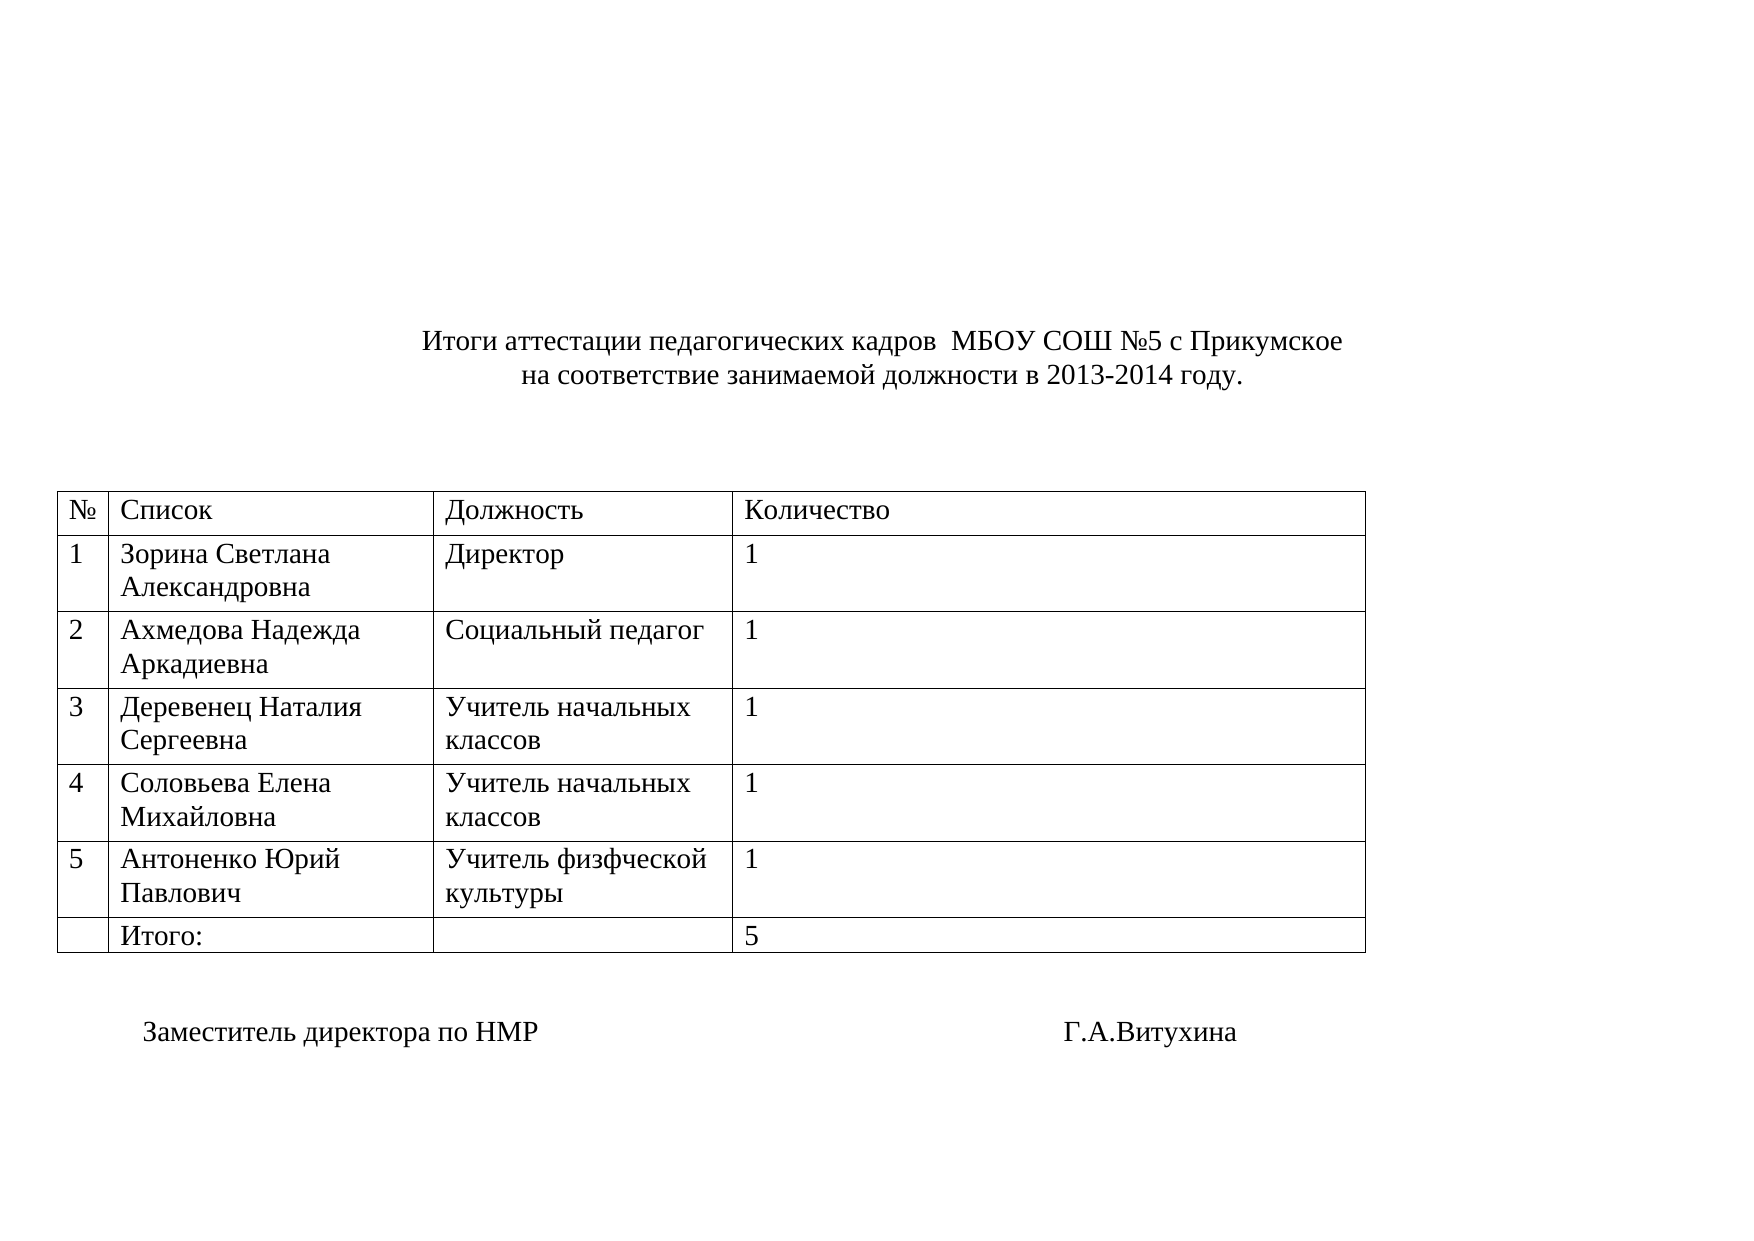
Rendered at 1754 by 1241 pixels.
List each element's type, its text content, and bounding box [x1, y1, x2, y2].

table_cell Учитель начальных классов [434, 765, 732, 841]
table_cell 5 [733, 918, 1365, 952]
table_cell 1 [733, 612, 1365, 688]
table_cell [434, 918, 732, 952]
table_cell Зорина Светлана Александровна [109, 536, 433, 611]
table_header № [58, 492, 108, 535]
table_header Количество [733, 492, 1365, 535]
table_cell Соловьева Елена Михайловна [109, 765, 433, 841]
table_cell Учитель начальных классов [434, 689, 732, 764]
table_cell Ахмедова Надежда Аркадиевна [109, 612, 433, 688]
table_cell 5 [58, 842, 108, 917]
table_cell Социальный педагог [434, 612, 732, 688]
table_cell 1 [733, 842, 1365, 917]
table_cell 1 [733, 536, 1365, 611]
table_cell Директор [434, 536, 732, 611]
table_cell 1 [58, 536, 108, 611]
table_cell Итого: [109, 918, 433, 952]
table_header Список [109, 492, 433, 535]
table_cell 2 [58, 612, 108, 688]
table_cell Антоненко Юрий Павлович [109, 842, 433, 917]
table_cell [58, 918, 108, 952]
text на соответствие занимаемой должности в 2013-2014 году. [69, 357, 1696, 391]
table_cell 1 [733, 689, 1365, 764]
table_cell 1 [733, 765, 1365, 841]
text Итоги аттестации педагогических кадров МБОУ СОШ №5 с Прикумское [69, 323, 1696, 357]
table_cell Деревенец Наталия Сергеевна [109, 689, 433, 764]
table_header Должность [434, 492, 732, 535]
table_cell 3 [58, 689, 108, 764]
text Заместитель директора по НМР Г.А.Витухина [69, 1014, 1696, 1048]
table_cell Учитель физфческой культуры [434, 842, 732, 917]
table_cell 4 [58, 765, 108, 841]
